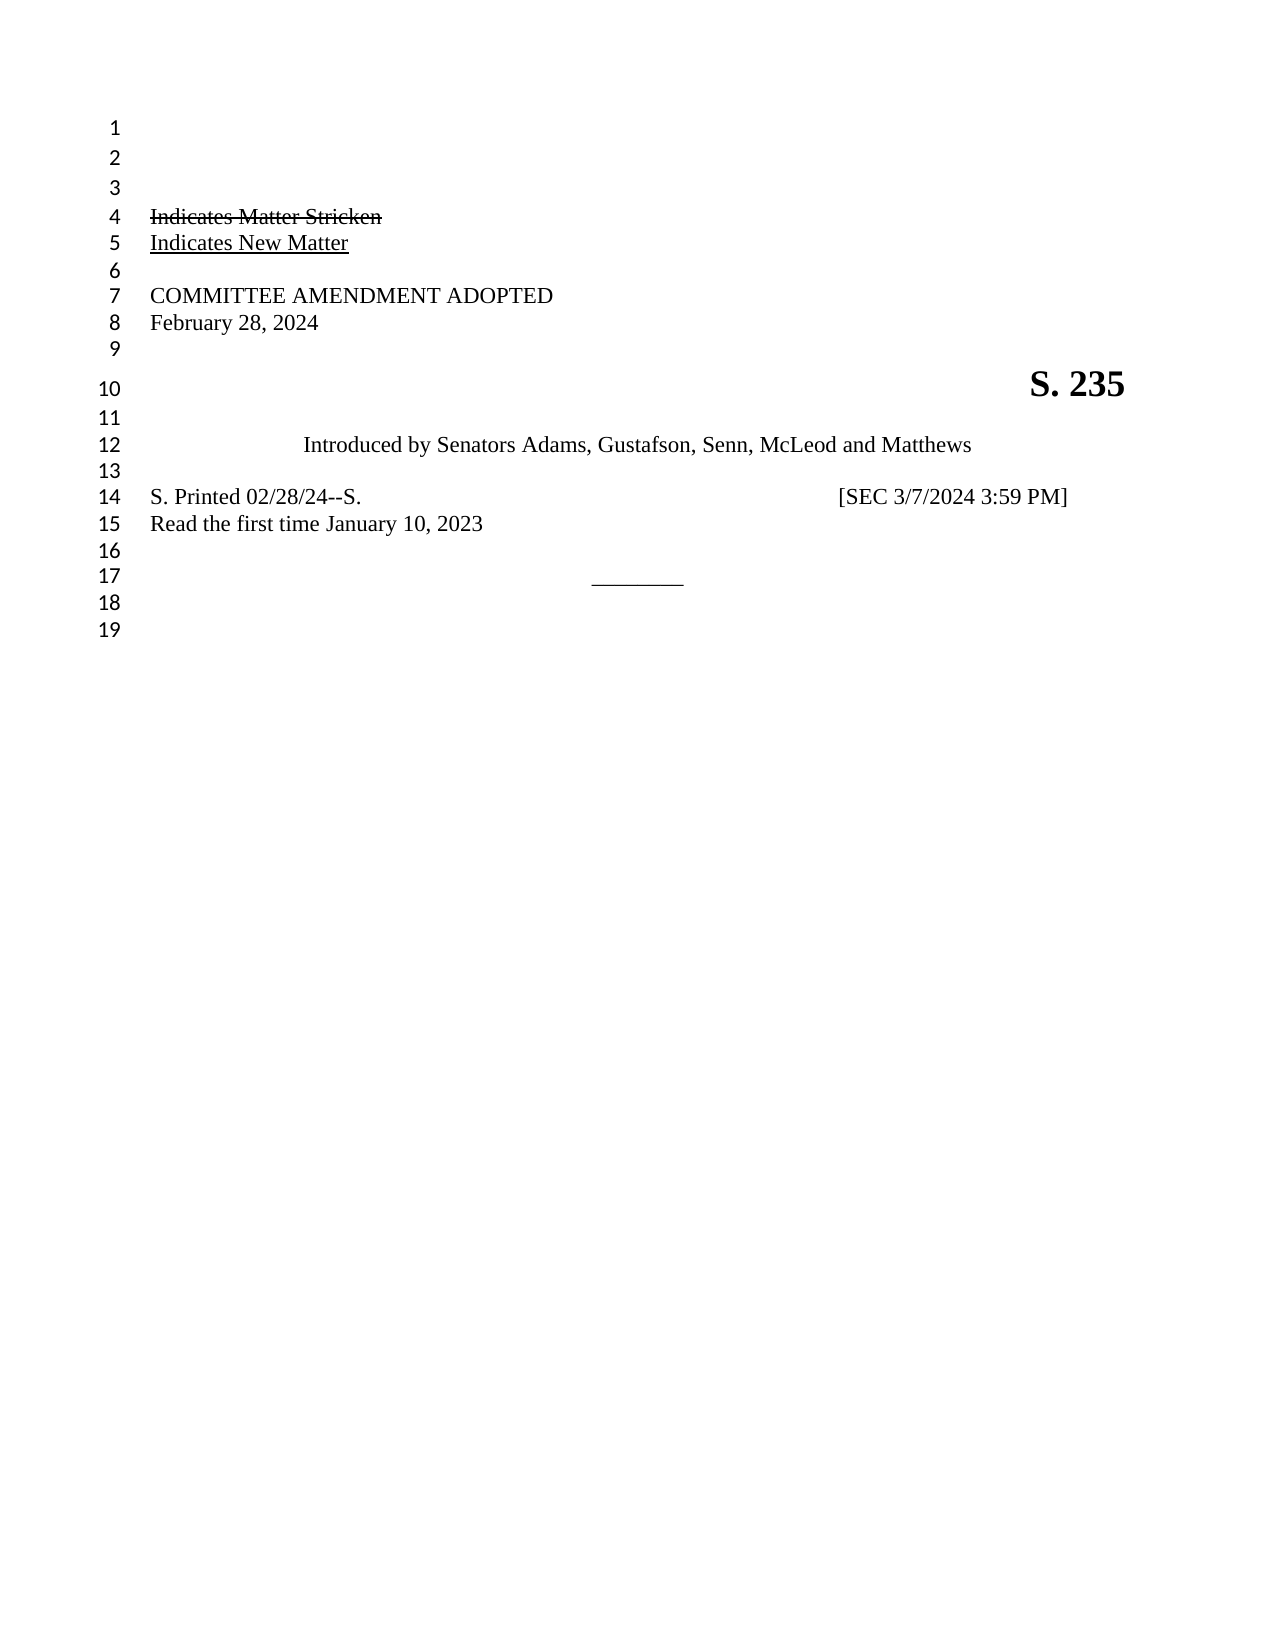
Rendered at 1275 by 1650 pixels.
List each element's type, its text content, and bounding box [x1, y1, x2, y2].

text Introduced by [150, 431, 1125, 457]
text Indicates Matter Stricken [150, 203, 1125, 229]
text Indicates New Matter [150, 229, 1125, 256]
text ________ [150, 562, 1125, 589]
text Read the first time [150, 510, 1125, 536]
text . Printed --. [SEC 3/7/2024 3:59 PM] [150, 483, 1125, 510]
